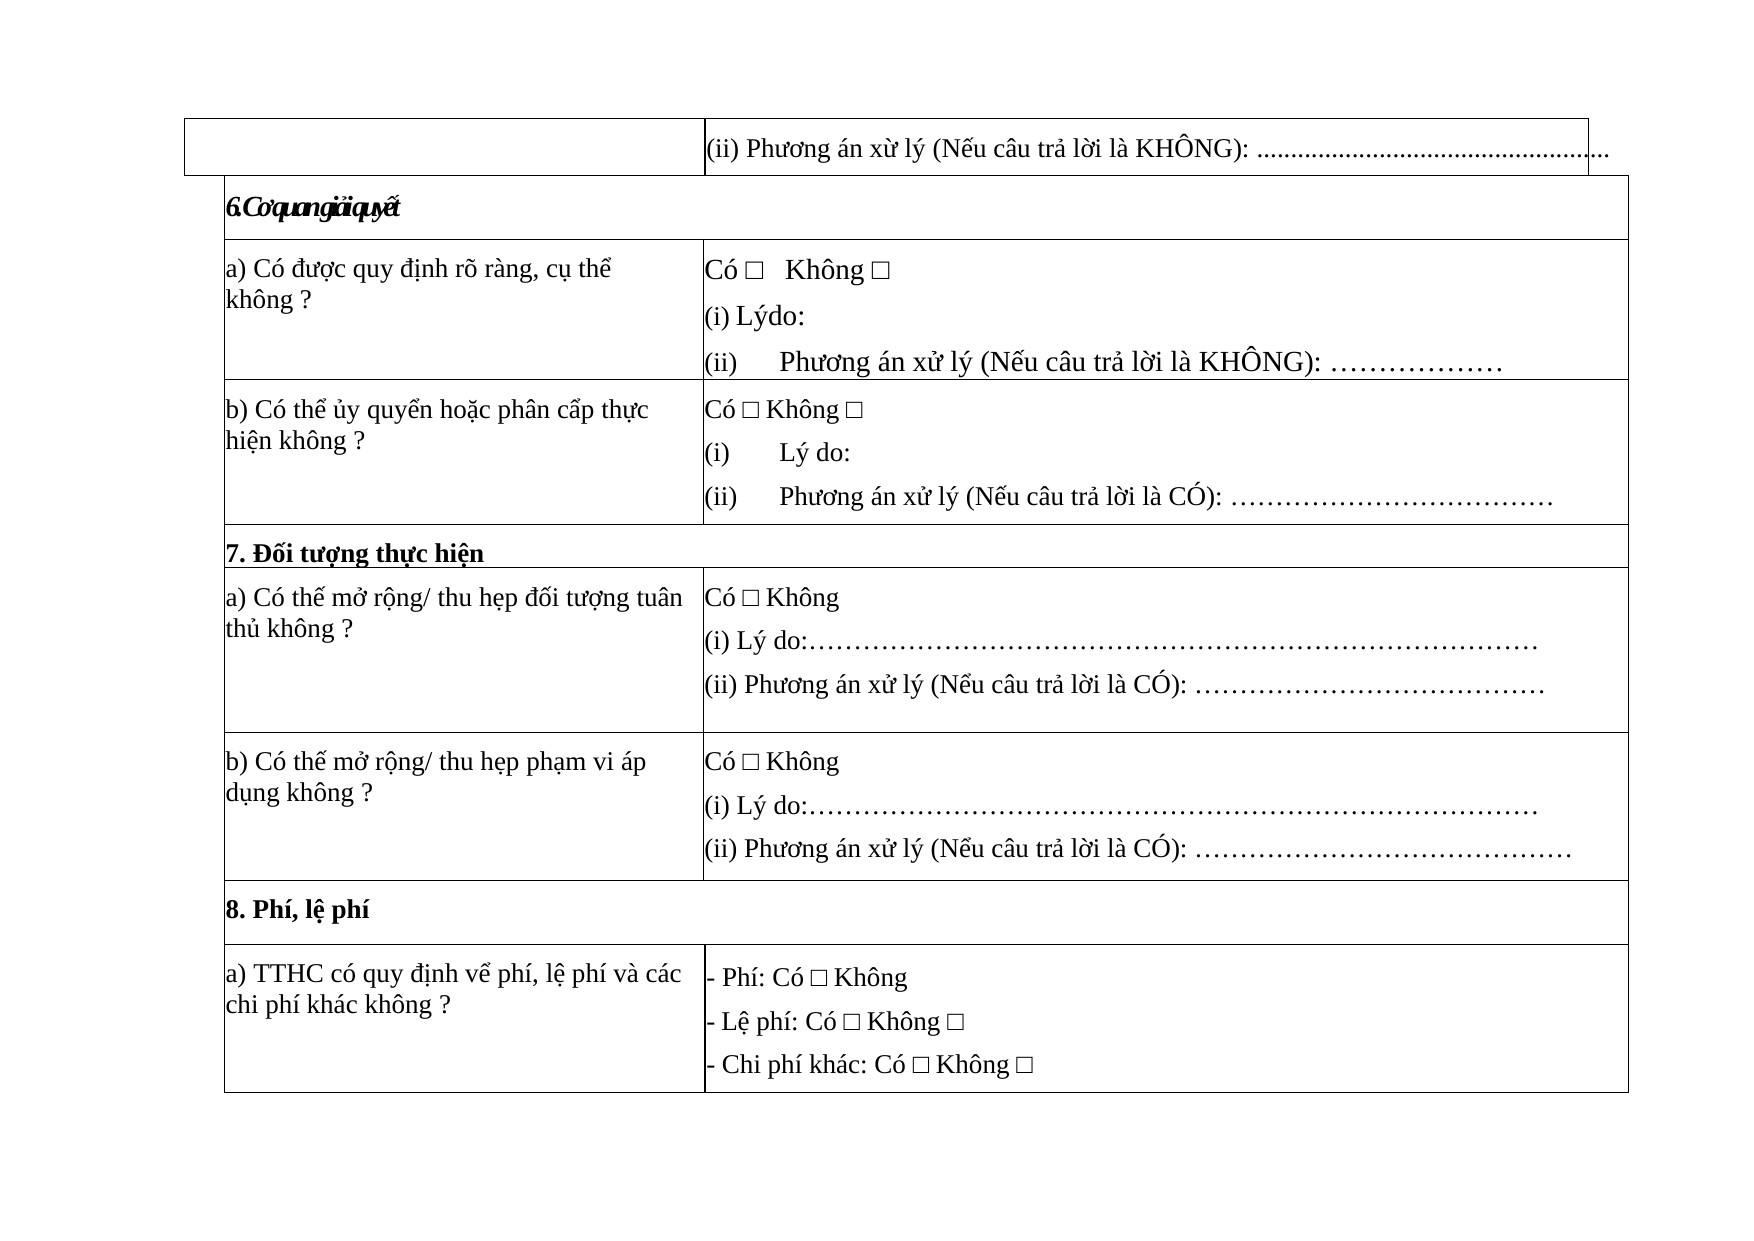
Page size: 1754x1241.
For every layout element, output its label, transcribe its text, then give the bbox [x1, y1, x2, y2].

table_cell b) Có thế mở rộng/ thu hẹp phạm vi áp dụng không ? [225, 733, 703, 880]
table_cell a) Có thế mở rộng/ thu hẹp đối tượng tuân thủ không ? [225, 568, 703, 732]
table_cell Có □ Không (i) Lý do:……………………………………………………………………… (ii) Phương án xử lý (Nểu câu trả lời là CÓ): ………………………………… [704, 568, 1628, 732]
table_cell Có □ Không □ Lýdo: Phương án xử lý (Nếu câu trả lời là KHÔNG): ……………… [704, 240, 1628, 379]
table_cell a) Có được quy định rõ ràng, cụ thể không ? [225, 240, 703, 379]
table_cell 8. Phí, lệ phí [225, 881, 1628, 943]
table_cell Có □ Không (i) Lý do:……………………………………………………………………… (ii) Phương án xử lý (Nểu câu trả lời là CÓ): …………………………………… [704, 733, 1628, 880]
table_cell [185, 119, 704, 175]
table_cell a) TTHC có quy định vể phí, lệ phí và các chi phí khác không ? [225, 945, 704, 1092]
table_cell - Phí: Có □ Không Lệ phí: Có □ Không □ Chi phí khác: Có □ Không □ [706, 945, 1628, 1092]
table_cell 6. Cơ quan giải quyết [225, 176, 1628, 238]
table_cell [706, 119, 1588, 175]
table_cell 7. Đối tượng thực hiện [225, 525, 1628, 567]
table_cell b) Có thể ủy quyển hoặc phân cẩp thực hiện không ? [225, 380, 703, 524]
table_cell Có □ Không □ Lý do: Phương án xử lý (Nếu câu trả lời là CÓ): ……………………………… [704, 380, 1628, 524]
